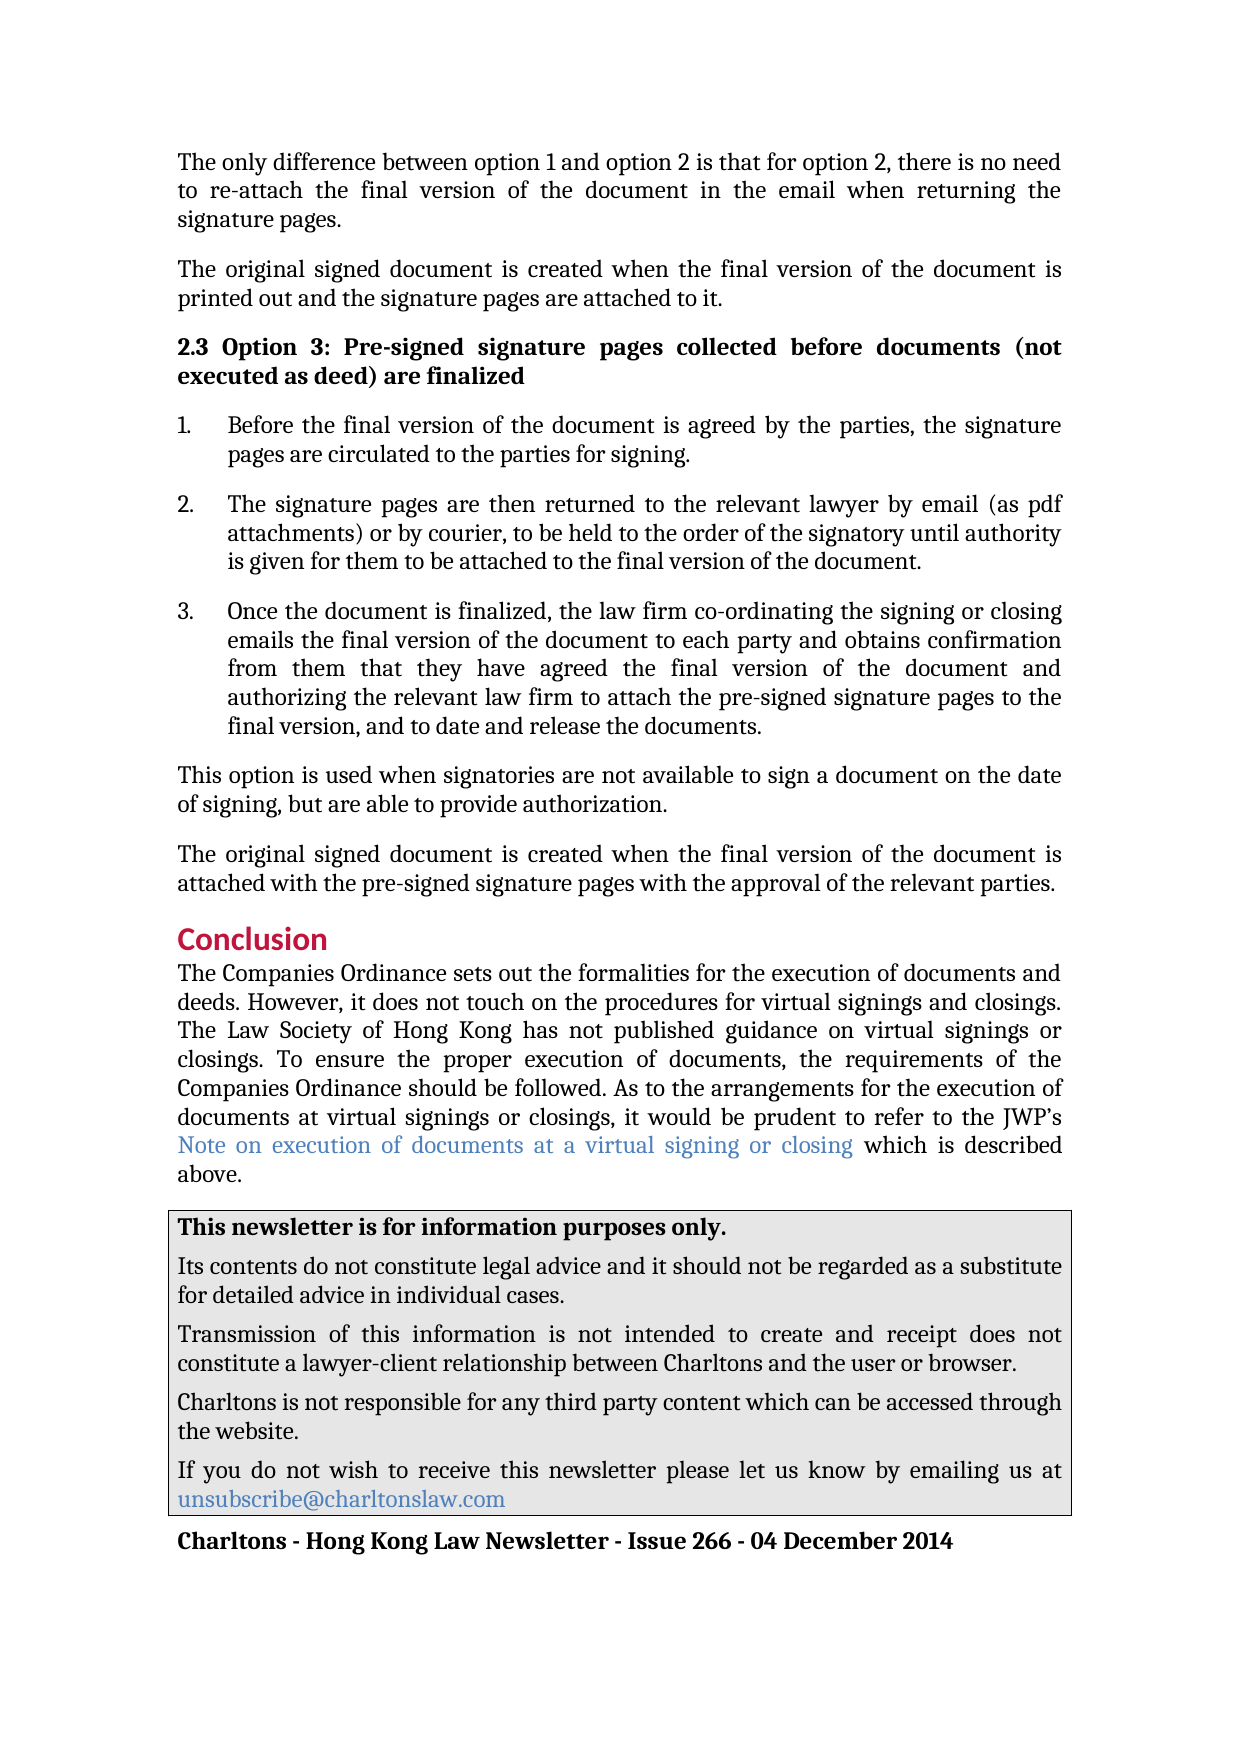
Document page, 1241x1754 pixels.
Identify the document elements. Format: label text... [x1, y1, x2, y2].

list The signature pages are then returned to the relevant lawyer by email (as pdf attachments) or by courier, to be held to the order of the signatory until authority is given for them to be attached to the final version of the document. [177, 490, 1063, 576]
text Charltons is not responsible for any third party content which can be accessed through the website. [169, 1385, 1071, 1445]
list Once the document is finalized, the law firm co-ordinating the signing or closing emails the final version of the document to each party and obtains confirmation from them that they have agreed the final version of the document and authorizing the relevant law firm to attach the pre-signed signature pages to the final version, and to date and release the documents. [177, 597, 1063, 741]
text Transmission of this information is not intended to create and receipt does not constitute a lawyer-client relationship between Charltons and the user or browser. [169, 1317, 1071, 1377]
text 2.3 Option 3: Pre-signed signature pages collected before documents (not executed as deed) are finalized [177, 333, 1063, 391]
text Charltons - Hong Kong Law Newsletter - Issue 266 - 04 December 2014 [177, 1527, 1063, 1556]
text The original signed document is created when the final version of the document is printed out and the signature pages are attached to it. [177, 255, 1063, 312]
list Before the final version of the document is agreed by the parties, the signature pages are circulated to the parties for signing. [177, 411, 1063, 469]
subtitle Conclusion [177, 918, 1063, 959]
text If you do not wish to receive this newsletter please let us know by emailing us at unsubscribe@charltonslaw.com [169, 1453, 1071, 1515]
text The original signed document is created when the final version of the document is attached with the pre-signed signature pages with the approval of the relevant parties. [177, 840, 1063, 897]
text This option is used when signatories are not available to sign a document on the date of signing, but are able to provide authorization. [177, 761, 1063, 819]
text Its contents do not constitute legal advice and it should not be regarded as a substitute for detailed advice in individual cases. [169, 1249, 1071, 1309]
text The Companies Ordinance sets out the formalities for the execution of documents and deeds. However, it does not touch on the procedures for virtual signings and closings. The Law Society of Hong Kong has not published guidance on virtual signings or closings. To ensure the proper execution of documents, the requirements of the Companies Ordinance should be followed. As to the arrangements for the execution of documents at virtual signings or closings, it would be prudent to refer to the JWP’s Note on execution of documents at a virtual signing or closing which is described above. [177, 959, 1063, 1189]
text This newsletter is for information purposes only. [169, 1211, 1071, 1242]
text The only difference between option 1 and option 2 is that for option 2, there is no need to re-attach the final version of the document in the email when returning the signature pages. [177, 148, 1063, 234]
